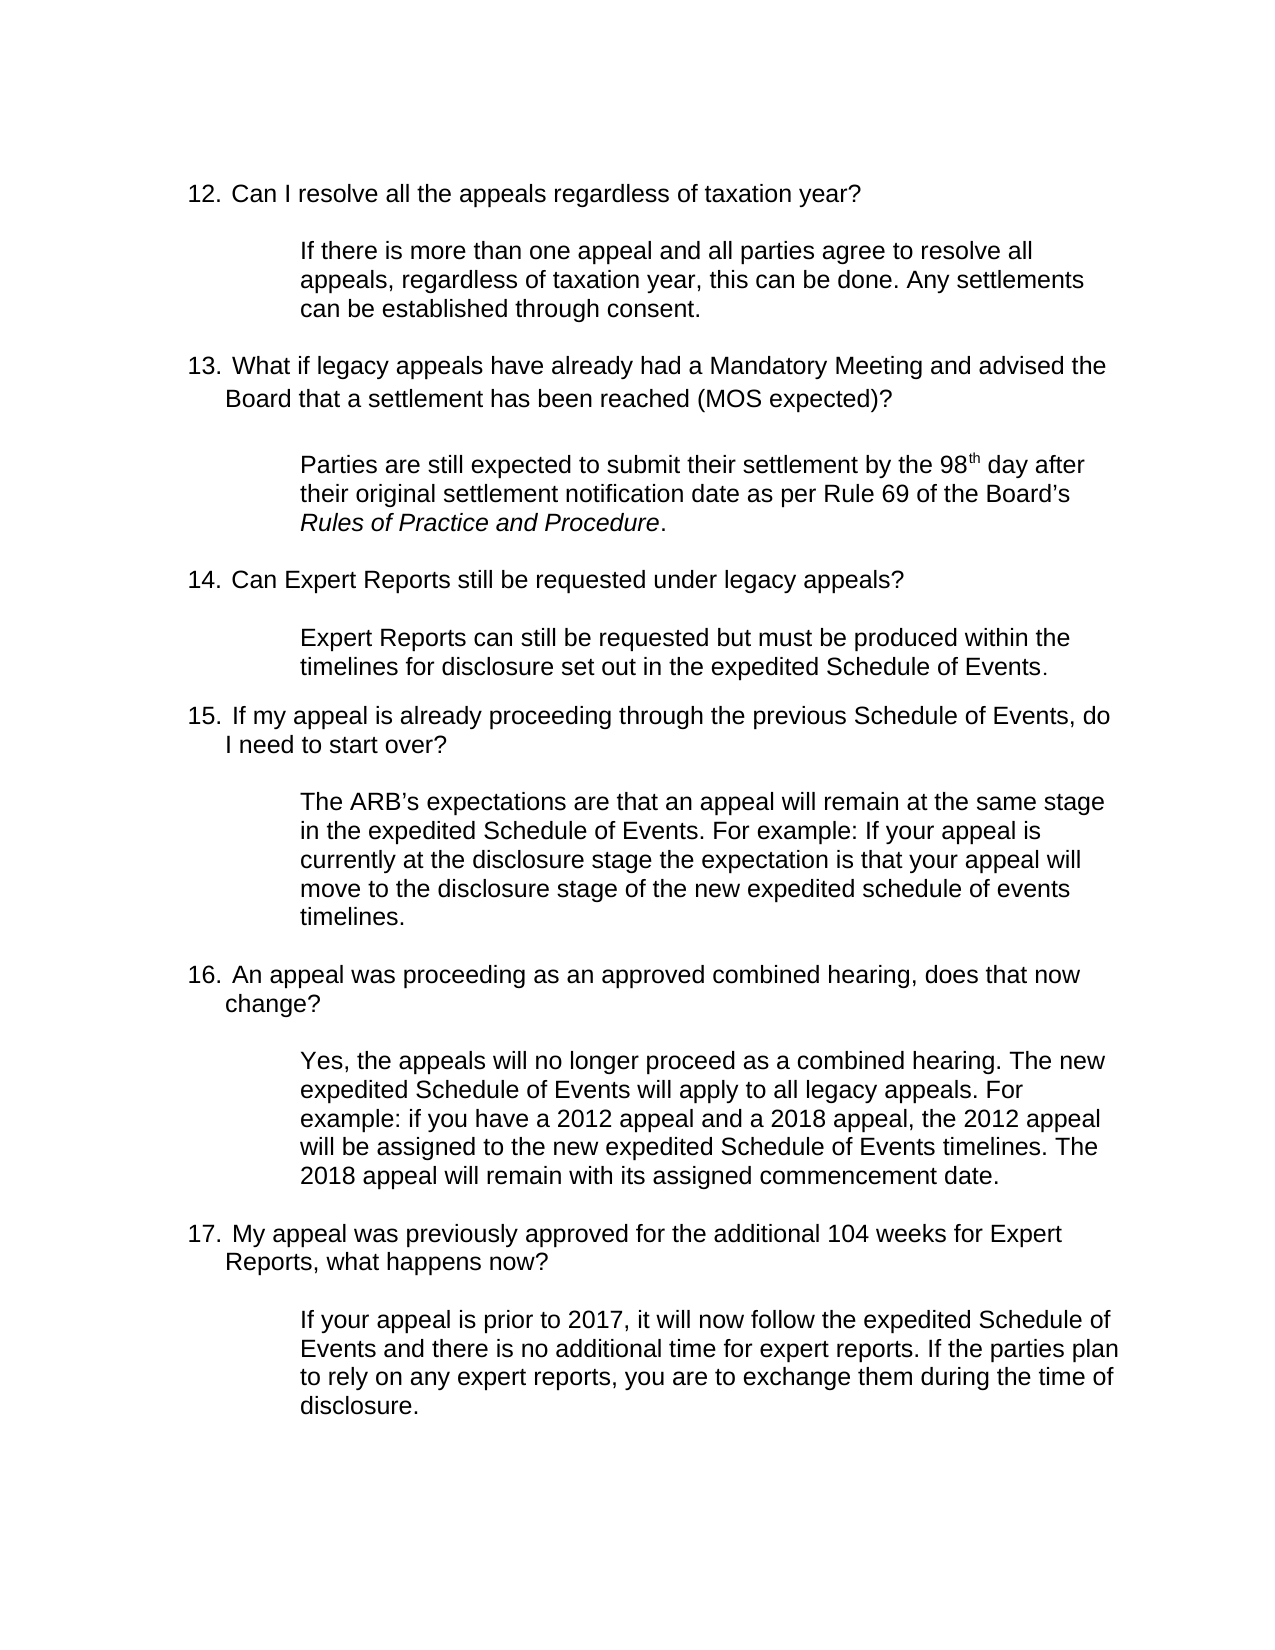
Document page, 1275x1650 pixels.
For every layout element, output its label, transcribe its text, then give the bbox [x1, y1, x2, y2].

list Can I resolve all the appeals regardless of taxation year? [187, 179, 1125, 207]
list If my appeal is already proceeding through the previous Schedule of Events, do I need to start over? [187, 701, 1125, 759]
list What if legacy appeals have already had a Mandatory Meeting and advised the Board that a settlement has been reached (MOS expected)? [187, 351, 1125, 413]
list Parties are still expected to submit their settlement by the 98th day after their original settlement notification date as per Rule 69 of the Board’s Rules of Practice and Procedure. [300, 450, 1125, 537]
text Expert Reports can still be requested but must be produced within the timelines for disclosure set out in the expedited Schedule of Events. [259, 623, 1125, 680]
list My appeal was previously approved for the additional 104 weeks for Expert Reports, what happens now? [187, 1219, 1125, 1276]
list The ARB’s expectations are that an appeal will remain at the same stage in the expedited Schedule of Events. For example: If your appeal is currently at the disclosure stage the expectation is that your appeal will move to the disclosure stage of the new expedited schedule of events timelines. [300, 787, 1125, 931]
list Can Expert Reports still be requested under legacy appeals? [187, 565, 1125, 594]
list If your appeal is prior to 2017, it will now follow the expedited Schedule of Events and there is no additional time for expert reports. If the parties plan to rely on any expert reports, you are to exchange them during the time of disclosure. [300, 1305, 1125, 1420]
list If there is more than one appeal and all parties agree to resolve all appeals, regardless of taxation year, this can be done. Any settlements can be established through consent. [300, 236, 1125, 322]
list An appeal was proceeding as an approved combined hearing, does that now change? [187, 960, 1125, 1017]
list Yes, the appeals will no longer proceed as a combined hearing. The new expedited Schedule of Events will apply to all legacy appeals. For example: if you have a 2012 appeal and a 2018 appeal, the 2012 appeal will be assigned to the new expedited Schedule of Events timelines. The 2018 appeal will remain with its assigned commencement date. [300, 1046, 1125, 1190]
